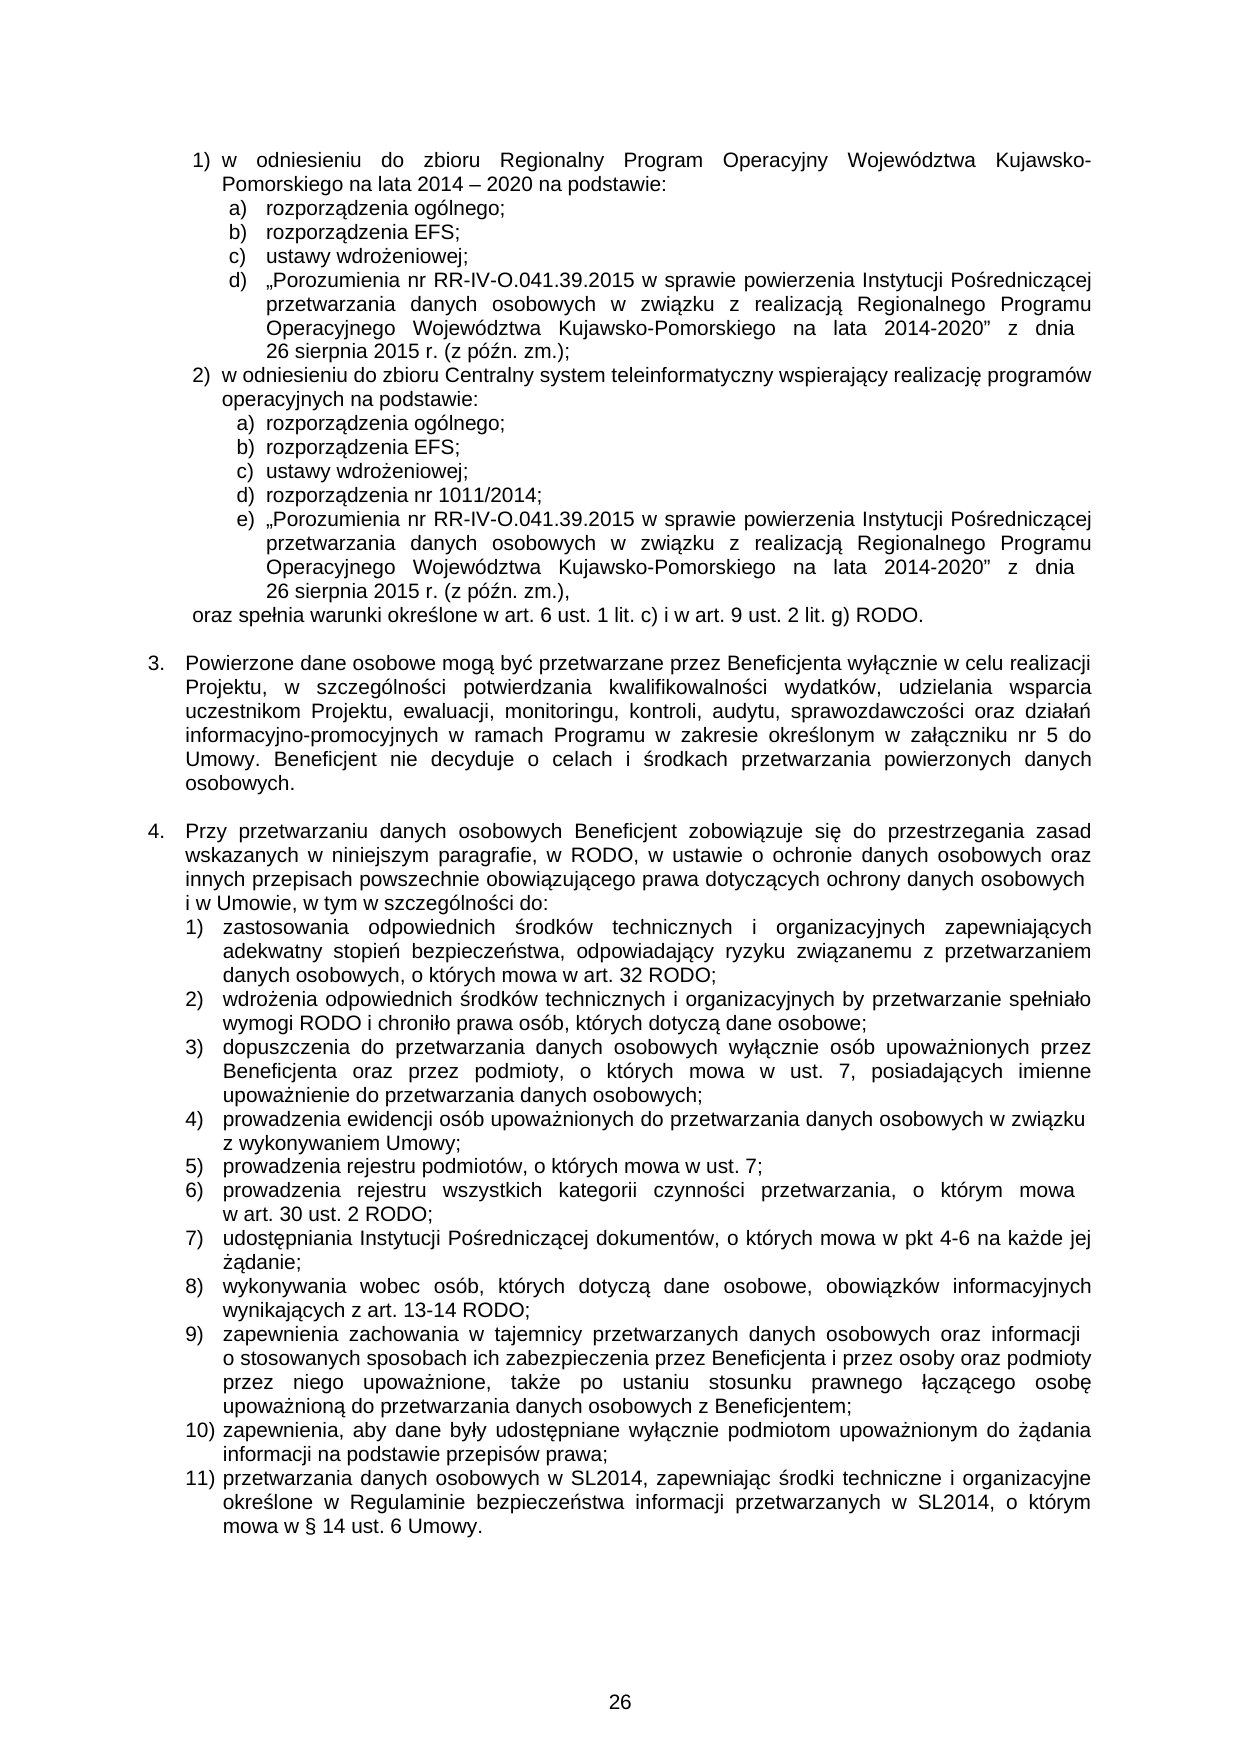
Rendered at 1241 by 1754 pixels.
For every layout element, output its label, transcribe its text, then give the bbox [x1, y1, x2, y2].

list w odniesieniu do zbioru Regionalny Program Operacyjny Województwa Kujawsko- Pomorskiego na lata 2014 – 2020 na podstawie: [192, 148, 1092, 196]
list prowadzenia ewidencji osób upoważnionych do przetwarzania danych osobowych w związku z wykonywaniem Umowy; [185, 1106, 1092, 1154]
text oraz spełnia warunki określone w art. 6 ust. 1 lit. c) i w art. 9 ust. 2 lit. g) RODO. [192, 603, 1092, 627]
list zastosowania odpowiednich środków technicznych i organizacyjnych zapewniających adekwatny stopień bezpieczeństwa, odpowiadający ryzyku związanemu z przetwarzaniem danych osobowych, o których mowa w art. 32 RODO; [185, 915, 1092, 987]
list rozporządzenia ogólnego; [236, 411, 1092, 435]
list ustawy wdrożeniowej; [229, 243, 1092, 267]
list prowadzenia rejestru wszystkich kategorii czynności przetwarzania, o którym mowa w art. 30 ust. 2 RODO; [185, 1178, 1092, 1226]
list wykonywania wobec osób, których dotyczą dane osobowe, obowiązków informacyjnych wynikających z art. 13-14 RODO; [185, 1274, 1092, 1322]
list rozporządzenia ogólnego; [229, 196, 1092, 219]
list rozporządzenia EFS; [236, 435, 1092, 459]
list wdrożenia odpowiednich środków technicznych i organizacyjnych by przetwarzanie spełniało wymogi RODO i chroniło prawa osób, których dotyczą dane osobowe; [185, 987, 1092, 1034]
list „Porozumienia nr RR-IV-O.041.39.2015 w sprawie powierzenia Instytucji Pośredniczącej przetwarzania danych osobowych w związku z realizacją Regionalnego Programu Operacyjnego Województwa Kujawsko-Pomorskiego na lata 2014-2020” z dnia 26 sierpnia 2015 r. (z późn. zm.), [236, 507, 1092, 603]
list ustawy wdrożeniowej; [236, 459, 1092, 483]
list „Porozumienia nr RR-IV-O.041.39.2015 w sprawie powierzenia Instytucji Pośredniczącej przetwarzania danych osobowych w związku z realizacją Regionalnego Programu Operacyjnego Województwa Kujawsko-Pomorskiego na lata 2014-2020” z dnia 26 sierpnia 2015 r. (z późn. zm.); [229, 267, 1092, 363]
list Powierzone dane osobowe mogą być przetwarzane przez Beneficjenta wyłącznie w celu realizacji Projektu, w szczególności potwierdzania kwalifikowalności wydatków, udzielania wsparcia uczestnikom Projektu, ewaluacji, monitoringu, kontroli, audytu, sprawozdawczości oraz działań informacyjno-promocyjnych w ramach Programu w zakresie określonym w załączniku nr 5 do Umowy. Beneficjent nie decyduje o celach i środkach przetwarzania powierzonych danych osobowych. [148, 651, 1092, 795]
list zapewnienia zachowania w tajemnicy przetwarzanych danych osobowych oraz informacji o stosowanych sposobach ich zabezpieczenia przez Beneficjenta i przez osoby oraz podmioty przez niego upoważnione, także po ustaniu stosunku prawnego łączącego osobę upoważnioną do przetwarzania danych osobowych z Beneficjentem; [185, 1322, 1092, 1418]
list rozporządzenia EFS; [229, 219, 1092, 243]
list dopuszczenia do przetwarzania danych osobowych wyłącznie osób upoważnionych przez Beneficjenta oraz przez podmioty, o których mowa w ust. 7, posiadających imienne upoważnienie do przetwarzania danych osobowych; [185, 1034, 1092, 1106]
list prowadzenia rejestru podmiotów, o których mowa w ust. 7; [185, 1154, 1092, 1178]
list udostępniania Instytucji Pośredniczącej dokumentów, o których mowa w pkt 4-6 na każde jej żądanie; [185, 1226, 1092, 1274]
list w odniesieniu do zbioru Centralny system teleinformatyczny wspierający realizację programów operacyjnych na podstawie: [192, 363, 1092, 411]
list przetwarzania danych osobowych w SL2014, zapewniając środki techniczne i organizacyjne określone w Regulaminie bezpieczeństwa informacji przetwarzanych w SL2014, o którym mowa w § 14 ust. 6 Umowy. [185, 1466, 1092, 1538]
list zapewnienia, aby dane były udostępniane wyłącznie podmiotom upoważnionym do żądania informacji na podstawie przepisów prawa; [185, 1418, 1092, 1466]
list Przy przetwarzaniu danych osobowych Beneficjent zobowiązuje się do przestrzegania zasad wskazanych w niniejszym paragrafie, w RODO, w ustawie o ochronie danych osobowych oraz innych przepisach powszechnie obowiązującego prawa dotyczących ochrony danych osobowych i w Umowie, w tym w szczególności do: [148, 819, 1092, 915]
list rozporządzenia nr 1011/2014; [236, 483, 1092, 507]
